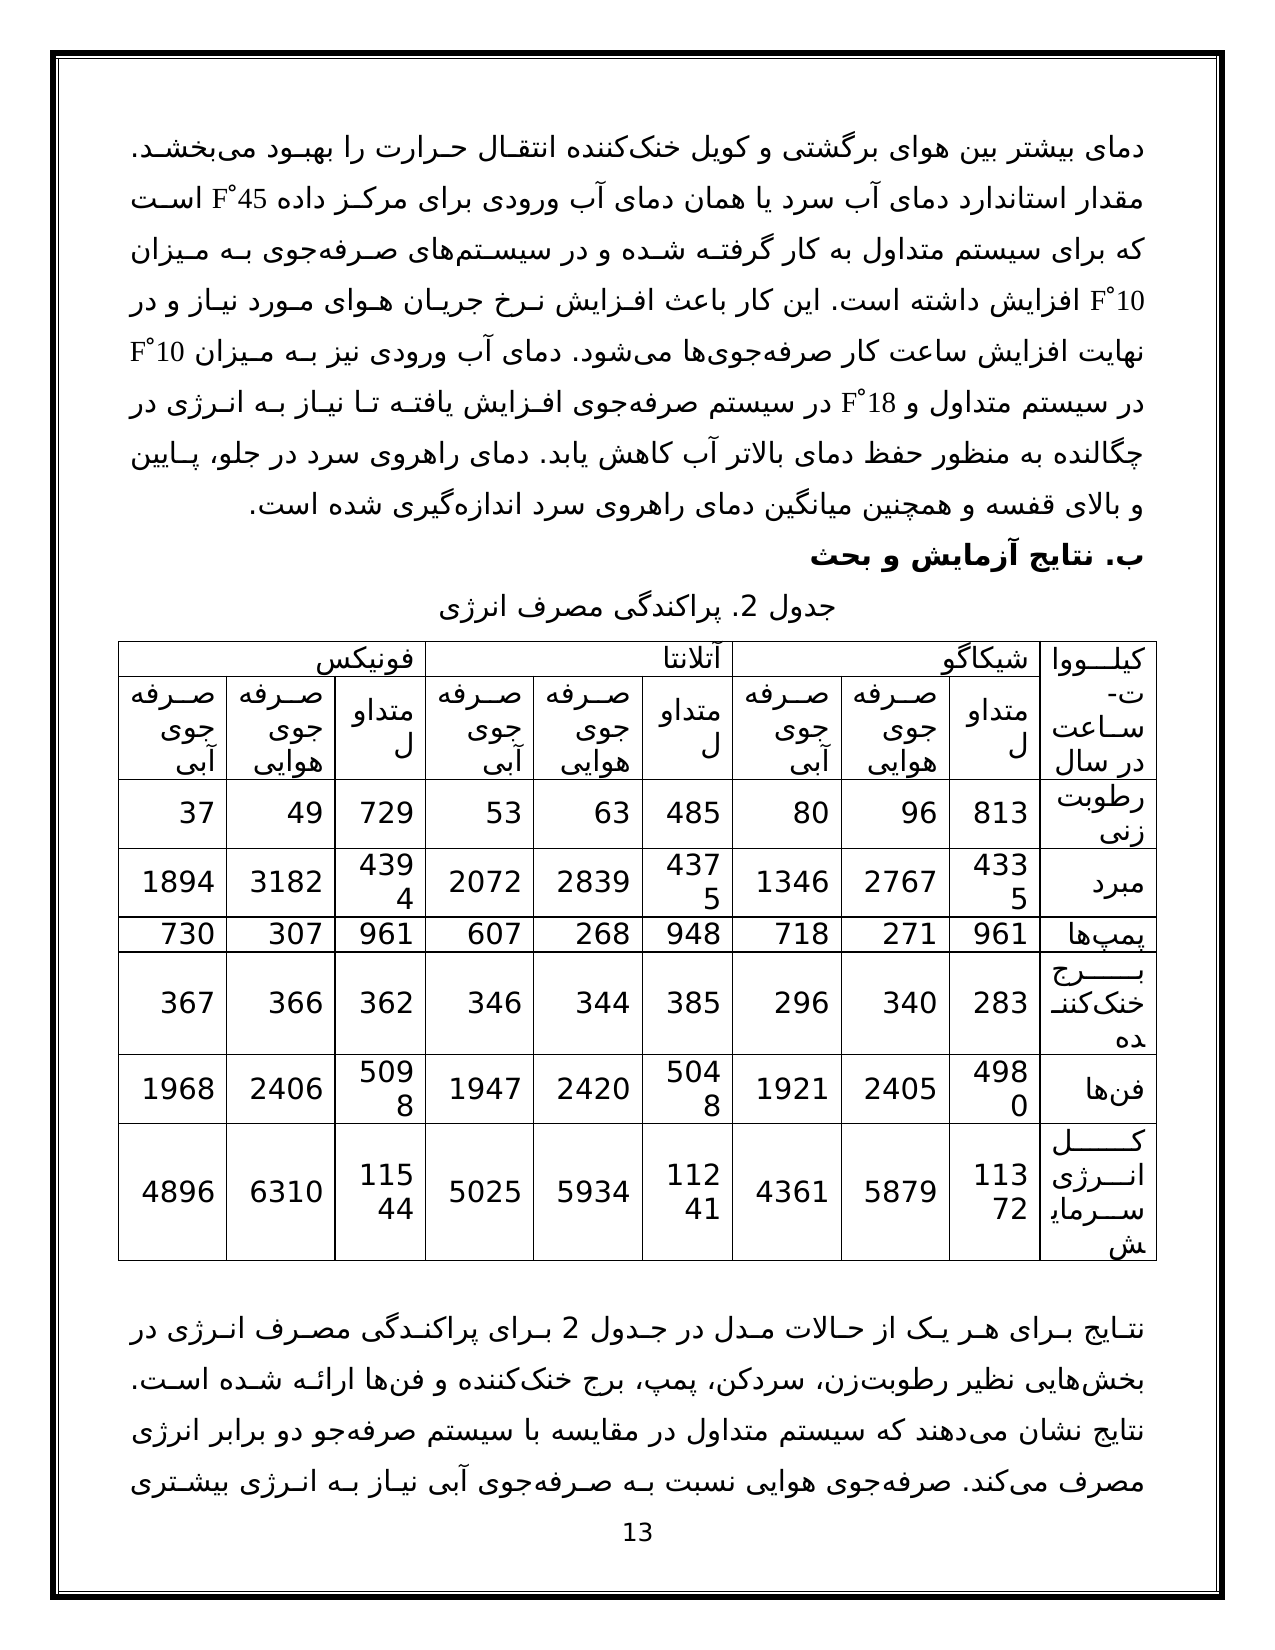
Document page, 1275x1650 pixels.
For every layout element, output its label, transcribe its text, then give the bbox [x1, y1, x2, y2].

table_cell 4980 [950, 1055, 1039, 1123]
table_cell 729 [336, 780, 425, 847]
table_cell 813 [950, 780, 1039, 847]
table_cell 1894 [119, 849, 226, 916]
table_cell 4896 [119, 1124, 226, 1260]
table_cell 362 [336, 953, 425, 1054]
table_cell متداول [950, 677, 1039, 778]
table_cell 96 [842, 780, 949, 847]
table_cell صرفه‌جوی هوایی [534, 677, 642, 778]
table_cell 367 [119, 953, 226, 1054]
text جدول 2. پراکندگی مصرف انرژی [130, 589, 1145, 623]
table_cell 11241 [643, 1124, 732, 1260]
table_cell 366 [227, 953, 334, 1054]
table_cell 11372 [950, 1124, 1039, 1260]
table_cell صرفه‌جوی هوایی [227, 677, 334, 778]
table_cell 4394 [336, 849, 425, 916]
table_header آتلانتا [426, 642, 732, 676]
table_cell 718 [733, 918, 841, 951]
table_cell متداول [336, 677, 425, 778]
table_cell کل انرژی سرمایش [1041, 1124, 1156, 1260]
table_cell 5048 [643, 1055, 732, 1123]
table_cell مبرد [1041, 849, 1156, 916]
table_cell 11544 [336, 1124, 425, 1260]
table_cell رطوبت‌زنی [1041, 780, 1156, 847]
table_cell 730 [119, 918, 226, 951]
table_cell 296 [733, 953, 841, 1054]
table_cell 346 [426, 953, 533, 1054]
table_header کیلووات-ساعت در سال [1041, 642, 1156, 778]
table_cell 2072 [426, 849, 533, 916]
table_cell 2405 [842, 1055, 949, 1123]
table_cell 5098 [336, 1055, 425, 1123]
table_cell 6310 [227, 1124, 334, 1260]
table_cell 5934 [534, 1124, 642, 1260]
table_cell 340 [842, 953, 949, 1054]
table_cell 1947 [426, 1055, 533, 1123]
table_cell متداول [643, 677, 732, 778]
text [130, 130, 1145, 522]
table_cell 3182 [227, 849, 334, 916]
table_cell 607 [426, 918, 533, 951]
table_cell 283 [950, 953, 1039, 1054]
table_cell 63 [534, 780, 642, 847]
table_cell 271 [842, 918, 949, 951]
table_cell 4361 [733, 1124, 841, 1260]
table_cell صرفه‌جوی آبی [426, 677, 533, 778]
table_cell 307 [227, 918, 334, 951]
table_cell برج خنک‌کننده [1041, 953, 1156, 1054]
table_cell 961 [336, 918, 425, 951]
table_cell صرفه‌جوی آبی [119, 677, 226, 778]
table_cell 2406 [227, 1055, 334, 1123]
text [130, 1311, 1145, 1498]
table_cell 5879 [842, 1124, 949, 1260]
table_cell 5025 [426, 1124, 533, 1260]
table_cell 37 [119, 780, 226, 847]
text ب. نتایج آزمایش و بحث [130, 539, 1145, 573]
table_cell صرفه‌جوی هوایی [842, 677, 949, 778]
table_cell فن‌ها [1041, 1055, 1156, 1123]
table_cell 80 [733, 780, 841, 847]
table_cell 268 [534, 918, 642, 951]
table_cell 4335 [950, 849, 1039, 916]
table_cell 2420 [534, 1055, 642, 1123]
table_cell 961 [950, 918, 1039, 951]
table_cell پمپ‌ها [1041, 918, 1156, 951]
table_cell 2839 [534, 849, 642, 916]
table_cell 2767 [842, 849, 949, 916]
table_cell 948 [643, 918, 732, 951]
table_cell 485 [643, 780, 732, 847]
table_cell 1968 [119, 1055, 226, 1123]
table_cell 1346 [733, 849, 841, 916]
table_cell 53 [426, 780, 533, 847]
table_cell 4375 [643, 849, 732, 916]
table_cell 385 [643, 953, 732, 1054]
table_cell 344 [534, 953, 642, 1054]
table_cell صرفه‌جوی آبی [733, 677, 841, 778]
table_cell 49 [227, 780, 334, 847]
table_header شیکاگو [733, 642, 1039, 676]
table_header فونیکس [119, 642, 425, 676]
table_cell 1921 [733, 1055, 841, 1123]
